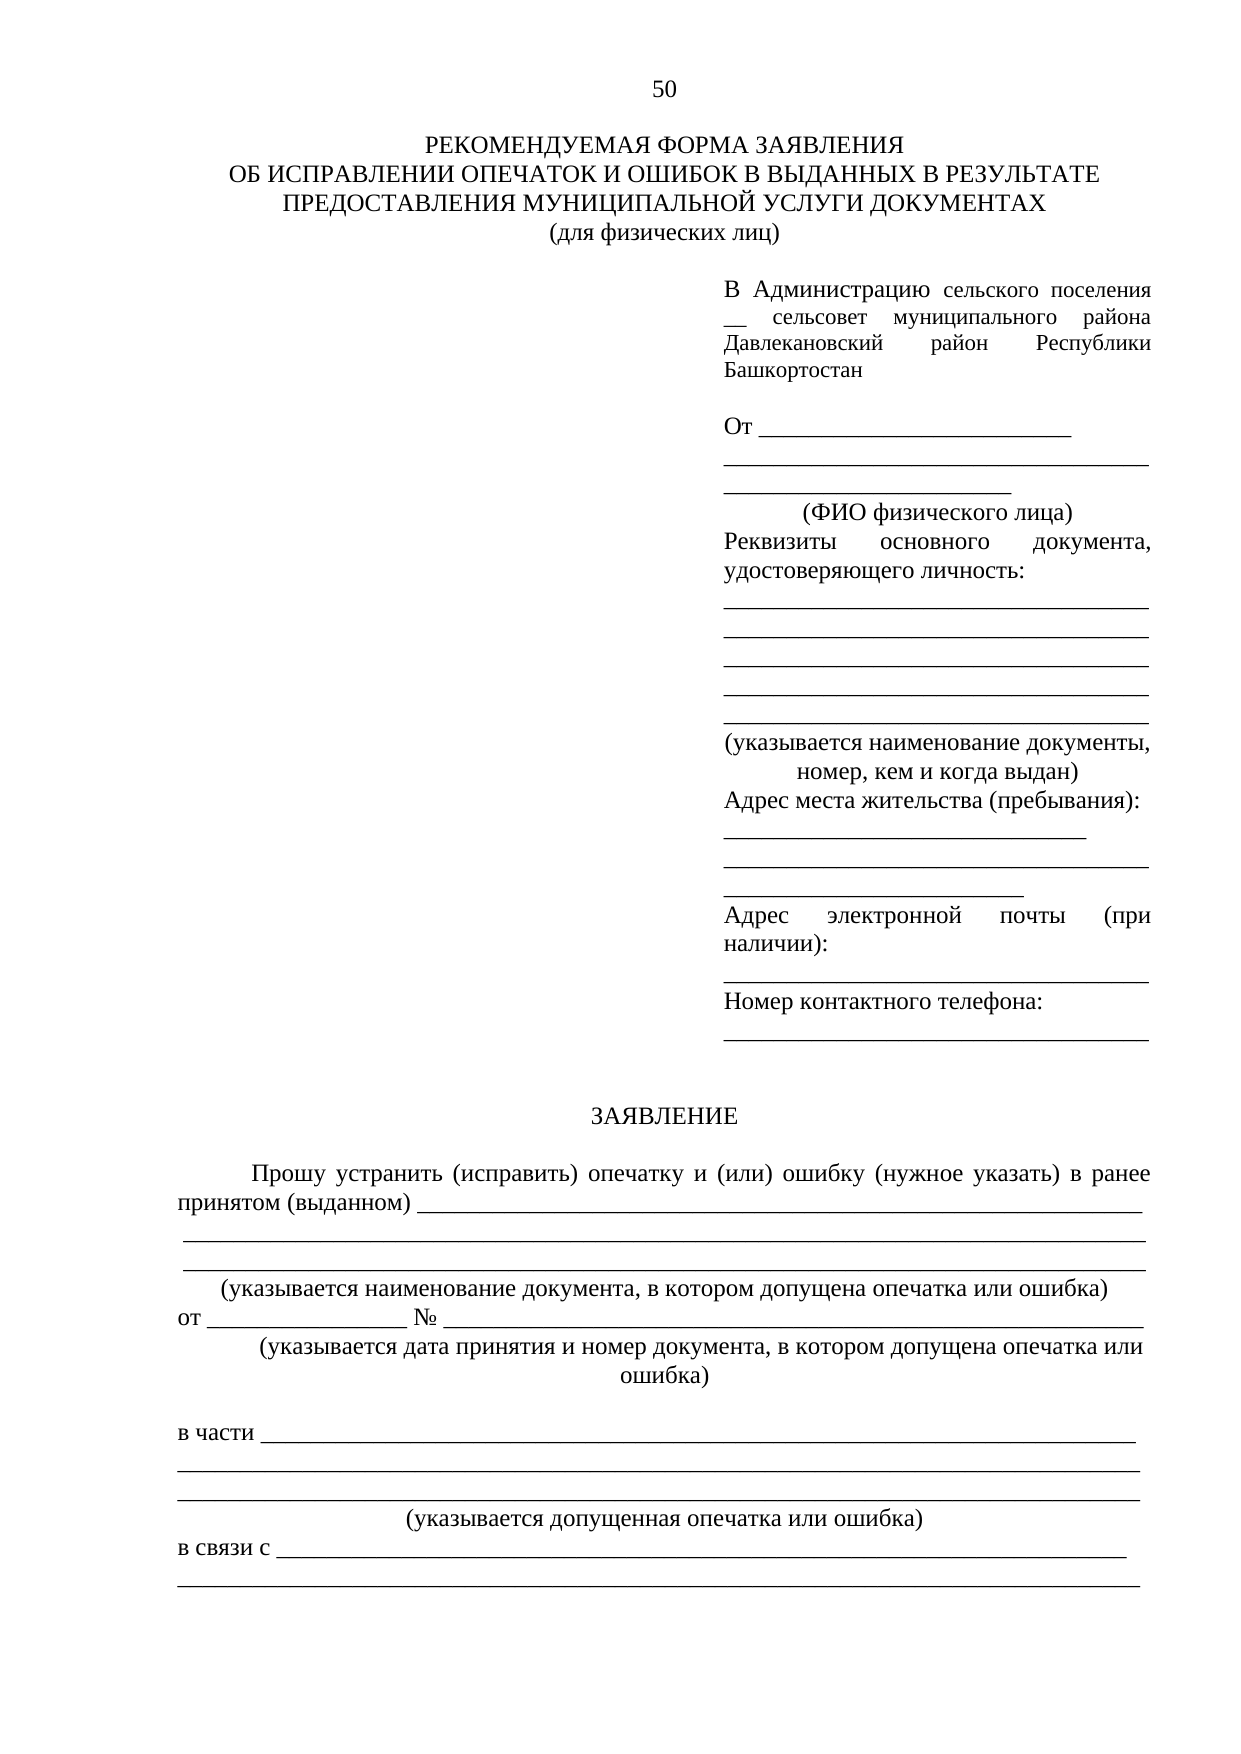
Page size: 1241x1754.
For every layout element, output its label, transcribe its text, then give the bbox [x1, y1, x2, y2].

text РЕКОМЕНДУЕМАЯ ФОРМА ЗАЯВЛЕНИЯ [177, 131, 1152, 159]
text Номер контактного телефона: [723, 986, 1152, 1015]
text От _________________________ [723, 411, 1152, 440]
text (указывается допущенная опечатка или ошибка) [177, 1503, 1152, 1532]
text (указывается дата принятия и номер документа, в котором допущена опечатка или ошибка) [177, 1331, 1152, 1388]
text В Администрацию сельского поселения __ сельсовет муниципального района Давлекановский район Республики Башкортостан [723, 274, 1152, 382]
text Адрес места жительства (пребывания): [723, 785, 1152, 813]
text __________________________________ [723, 1015, 1152, 1043]
text (для физических лиц) [177, 217, 1152, 246]
text ОБ ИСПРАВЛЕНИИ ОПЕЧАТОК И ОШИБОК В ВЫДАННЫХ В РЕЗУЛЬТАТЕ ПРЕДОСТАВЛЕНИЯ МУНИЦИПАЛЬНОЙ УСЛУГИ ДОКУМЕНТАХ [177, 159, 1152, 217]
text Реквизиты основного документа, удостоверяющего личность: [723, 526, 1152, 583]
text (ФИО физического лица) [723, 497, 1152, 526]
text (указывается наименование документы, номер, кем и когда выдан) [723, 727, 1152, 785]
text Адрес электронной почты (при наличии): [723, 900, 1152, 957]
text ЗАЯВЛЕНИЕ [177, 1101, 1152, 1130]
text Прошу устранить (исправить) опечатку и (или) ошибку (нужное указать) в ранее принятом (выданном) __________________________________________________________ [177, 1158, 1152, 1216]
text в части ______________________________________________________________________ [177, 1417, 1152, 1446]
text _____________________________________________________________________________ _____________________________________________________________________________ (указывается наименование документа, в котором допущена опечатка или ошибка) [177, 1216, 1152, 1302]
text __________________________________________________________________________________________________________________________________________________________ [177, 1446, 1152, 1503]
text __________________________________ [723, 957, 1152, 986]
text от ________________ № ________________________________________________________ [177, 1302, 1152, 1331]
text _________________________________________________________ [723, 440, 1152, 497]
text _____________________________ __________________________________________________________ [723, 813, 1152, 900]
text _____________________________________________________________________________ [177, 1561, 1152, 1590]
text в связи с ____________________________________________________________________ [177, 1532, 1152, 1561]
text __________________________________ [723, 583, 1152, 612]
text ________________________________________________________________________________________________________________________________________ [723, 612, 1152, 727]
